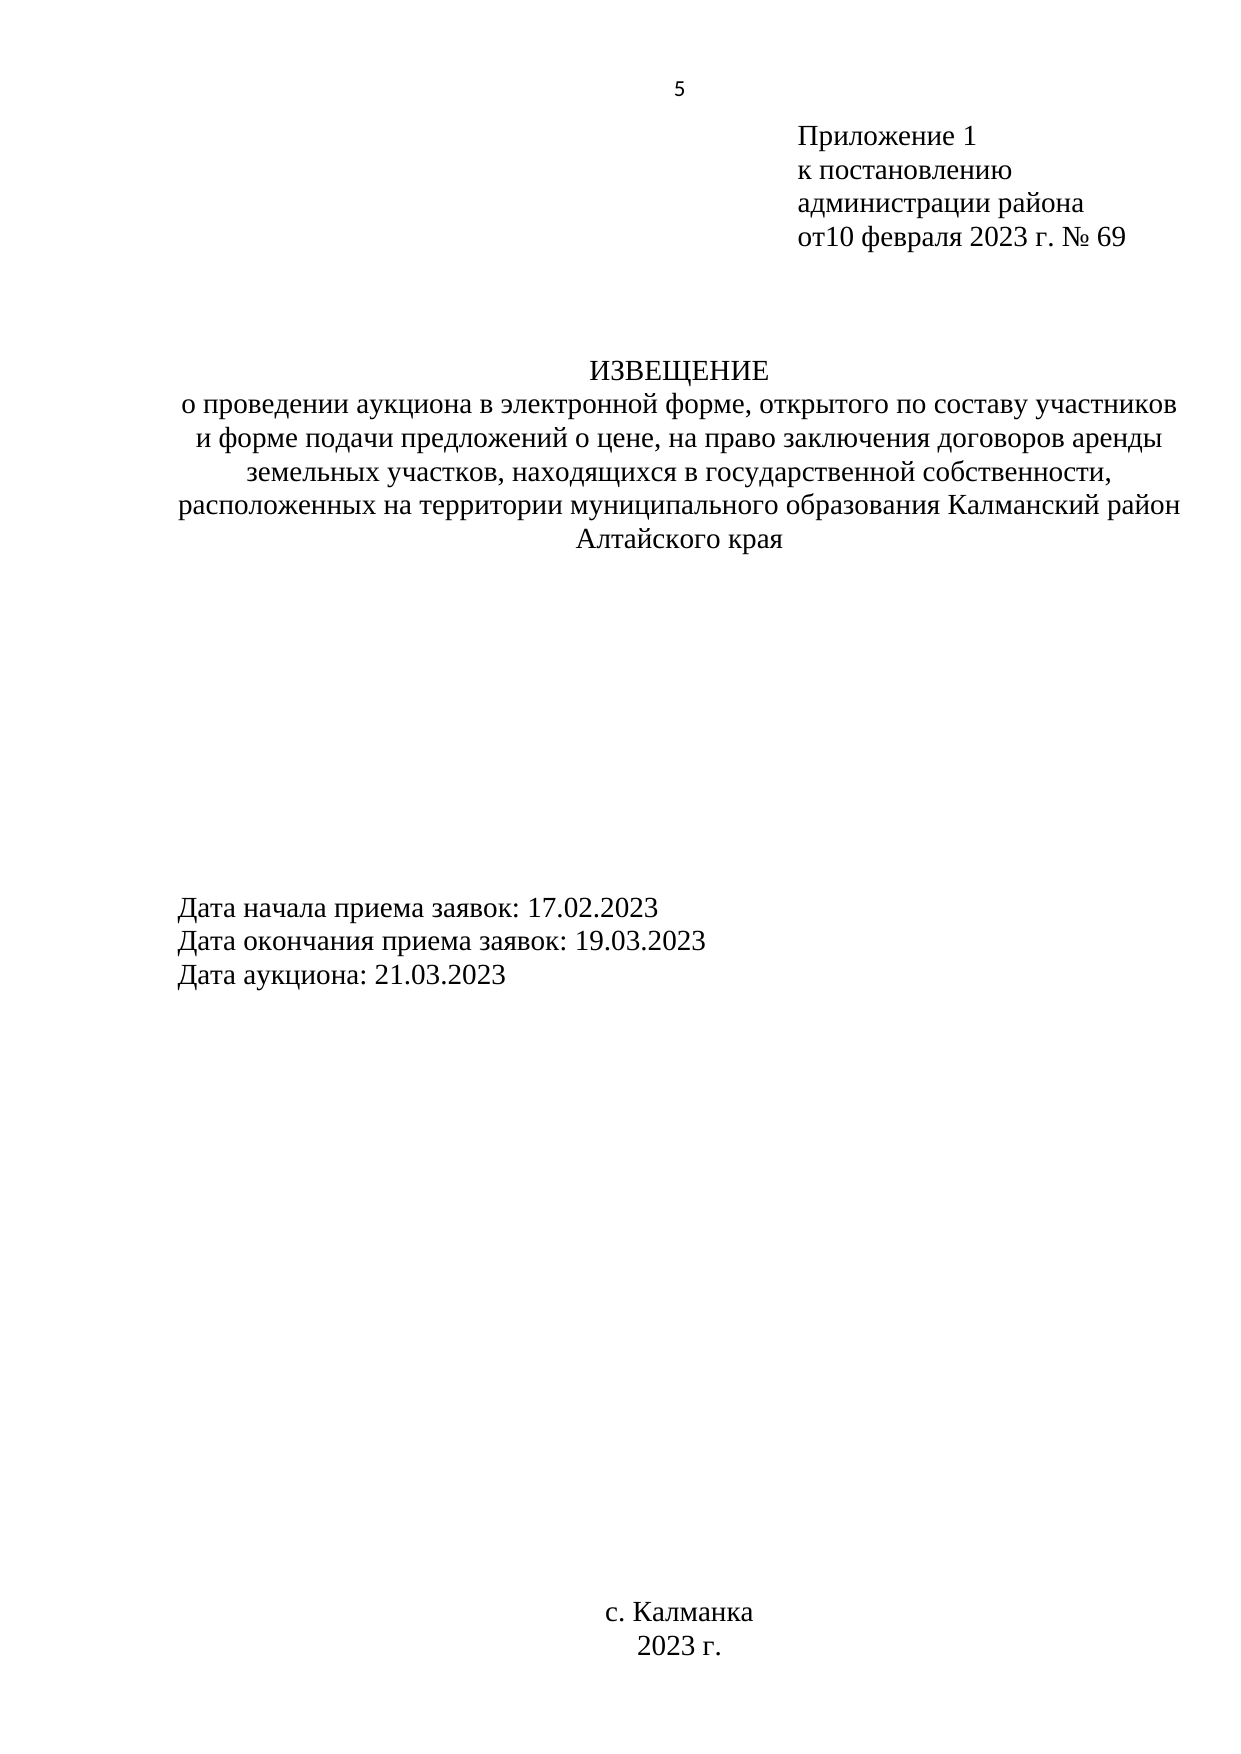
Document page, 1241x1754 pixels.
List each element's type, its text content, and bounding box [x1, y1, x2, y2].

text с. Калманка [177, 1594, 1181, 1628]
text ИЗВЕЩЕНИЕ [177, 353, 1181, 387]
text Приложение 1 [797, 118, 1181, 152]
text к постановлению [797, 152, 1181, 185]
text от10 февраля 2023 г. № 69 [797, 219, 1181, 252]
text Дата аукциона: 21.03.2023 [177, 957, 1181, 990]
text администрации района [797, 185, 1181, 219]
text Дата окончания приема заявок: 19.03.2023 [177, 923, 1181, 957]
text о проведении аукциона в электронной форме, открытого по составу участников и форме подачи предложений о цене, на право заключения договоров аренды земельных участков, находящихся в государственной собственности, расположенных на территории муниципального образования Калманский район Алтайского края [177, 387, 1181, 554]
text Дата начала приема заявок: 17.02.2023 [177, 890, 1181, 923]
text 2023 г. [177, 1628, 1181, 1661]
